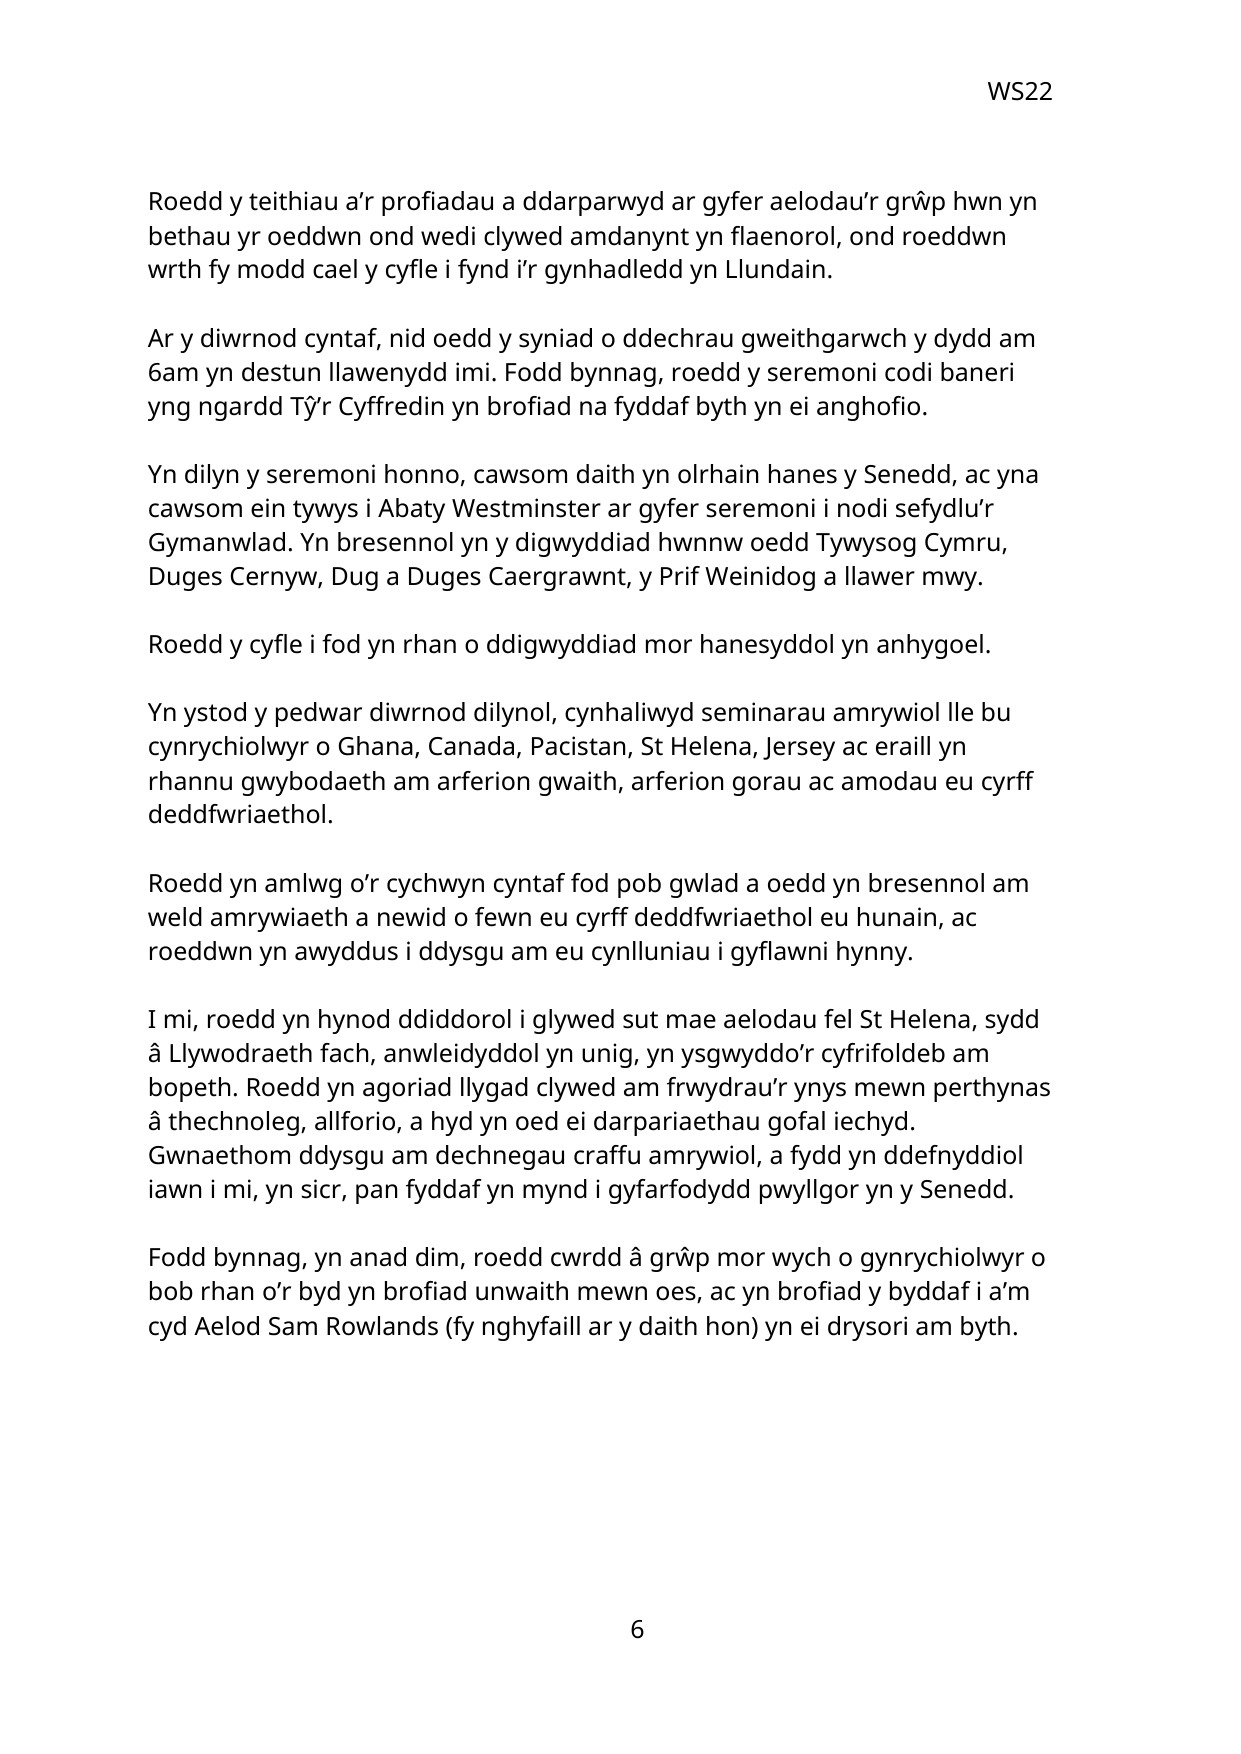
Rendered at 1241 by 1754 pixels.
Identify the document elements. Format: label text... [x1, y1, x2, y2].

text I mi, roedd yn hynod ddiddorol i glywed sut mae aelodau fel St Helena, sydd â Llywodraeth fach, anwleidyddol yn unig, yn ysgwyddo’r cyfrifoldeb am bopeth. Roedd yn agoriad llygad clywed am frwydrau’r ynys mewn perthynas â thechnoleg, allforio, a hyd yn oed ei darpariaethau gofal iechyd. Gwnaethom ddysgu am dechnegau craffu amrywiol, a fydd yn ddefnyddiol iawn i mi, yn sicr, pan fyddaf yn mynd i gyfarfodydd pwyllgor yn y Senedd. [148, 1002, 1053, 1206]
text Fodd bynnag, yn anad dim, roedd cwrdd â grŵp mor wych o gynrychiolwyr o bob rhan o’r byd yn brofiad unwaith mewn oes, ac yn brofiad y byddaf i a’m cyd Aelod Sam Rowlands (fy nghyfaill ar y daith hon) yn ei drysori am byth. [148, 1240, 1053, 1342]
text Ar y diwrnod cyntaf, nid oedd y syniad o ddechrau gweithgarwch y dydd am 6am yn destun llawenydd imi. Fodd bynnag, roedd y seremoni codi baneri yng ngardd Tŷ’r Cyffredin yn brofiad na fyddaf byth yn ei anghofio. [148, 320, 1053, 422]
text Yn dilyn y seremoni honno, cawsom daith yn olrhain hanes y Senedd, ac yna cawsom ein tywys i Abaty Westminster ar gyfer seremoni i nodi sefydlu’r Gymanwlad. Yn bresennol yn y digwyddiad hwnnw oedd Tywysog Cymru, Duges Cernyw, Dug a Duges Caergrawnt, y Prif Weinidog a llawer mwy. [148, 457, 1053, 593]
text Roedd y cyfle i fod yn rhan o ddigwyddiad mor hanesyddol yn anhygoel. [148, 627, 1053, 661]
text Roedd y teithiau a’r profiadau a ddarparwyd ar gyfer aelodau’r grŵp hwn yn bethau yr oeddwn ond wedi clywed amdanynt yn flaenorol, ond roeddwn wrth fy modd cael y cyfle i fynd i’r gynhadledd yn Llundain. [148, 184, 1053, 286]
text Roedd yn amlwg o’r cychwyn cyntaf fod pob gwlad a oedd yn bresennol am weld amrywiaeth a newid o fewn eu cyrff deddfwriaethol eu hunain, ac roeddwn yn awyddus i ddysgu am eu cynlluniau i gyflawni hynny. [148, 865, 1053, 967]
text Yn ystod y pedwar diwrnod dilynol, cynhaliwyd seminarau amrywiol lle bu cynrychiolwyr o Ghana, Canada, Pacistan, St Helena, Jersey ac eraill yn rhannu gwybodaeth am arferion gwaith, arferion gorau ac amodau eu cyrff deddfwriaethol. [148, 695, 1053, 831]
